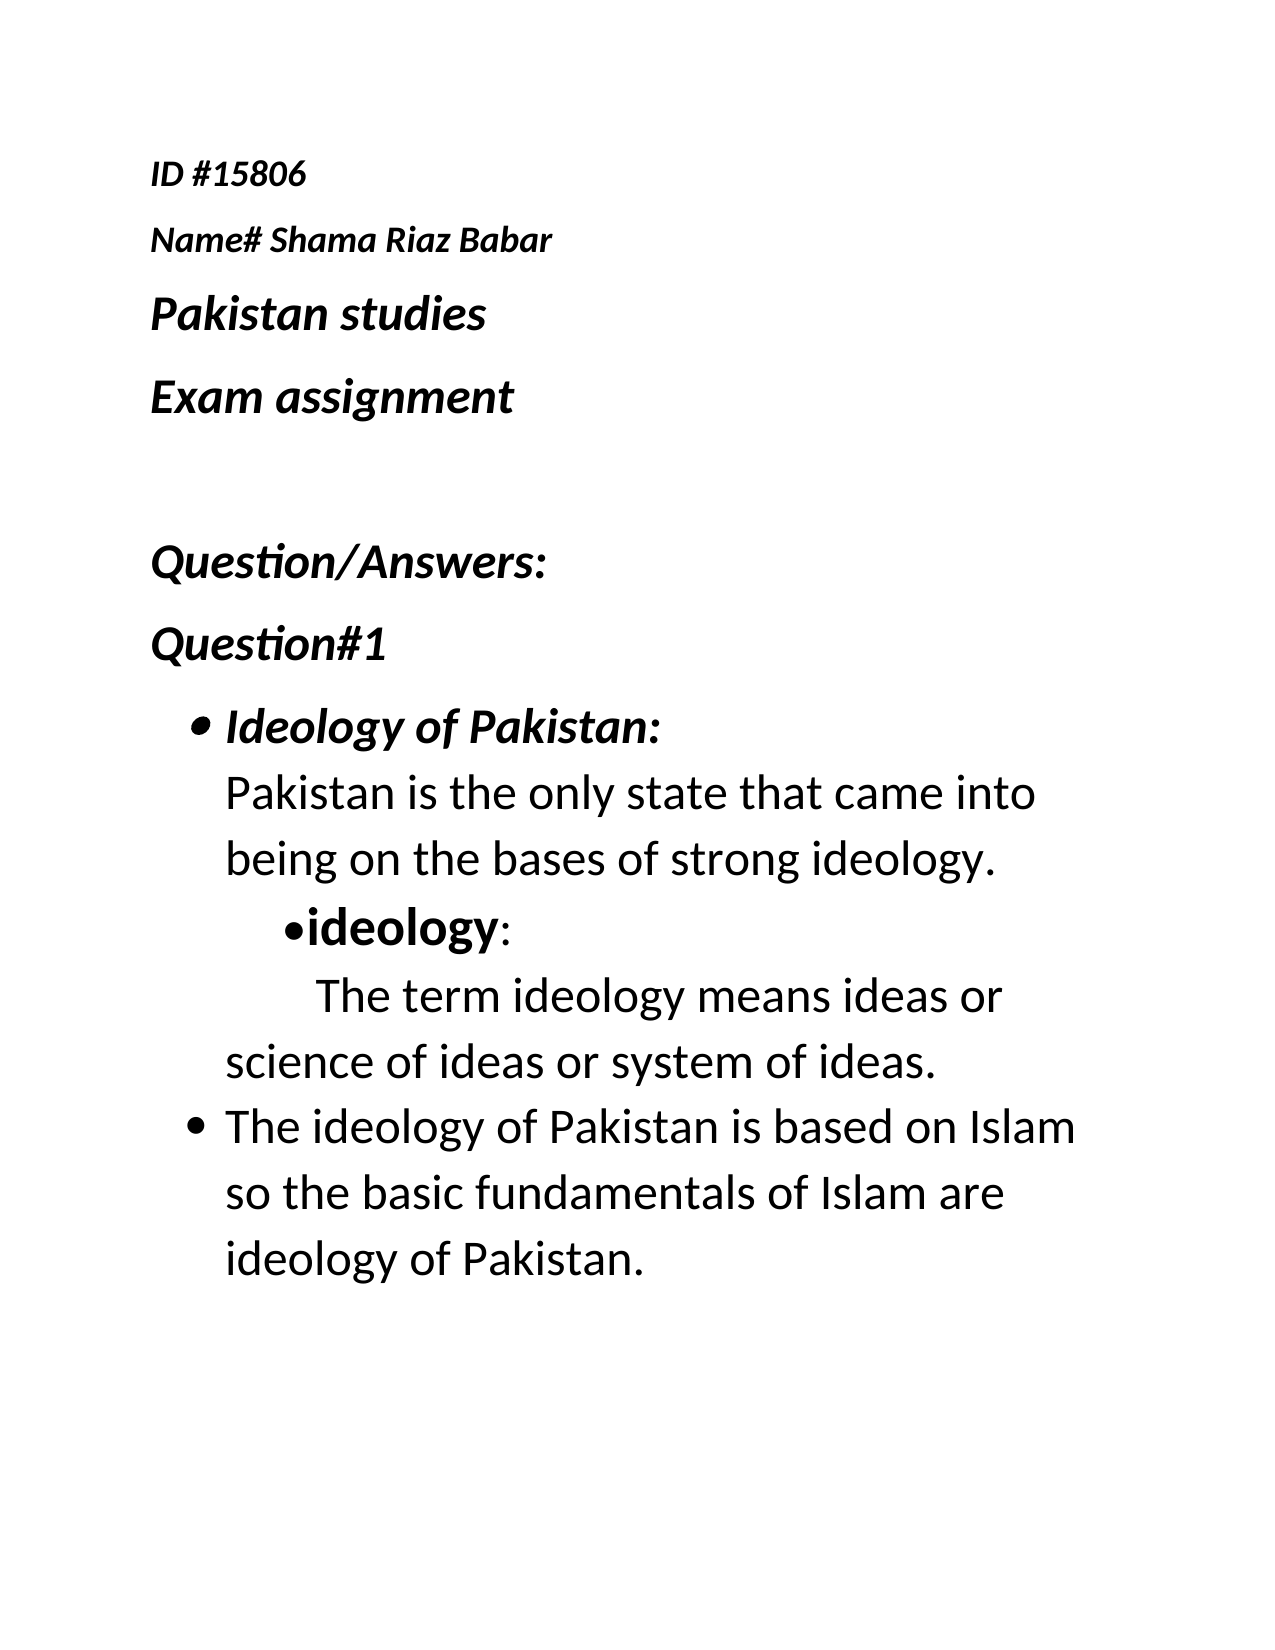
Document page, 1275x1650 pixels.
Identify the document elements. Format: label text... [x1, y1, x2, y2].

list •ideology: [225, 892, 1125, 958]
list The ideology of Pakistan is based on Islam so the basic fundamentals of Islam are ideology of Pakistan. [187, 1095, 1125, 1288]
text Question/Answers: [150, 530, 1125, 591]
text Question#1 [150, 612, 1125, 673]
list The term ideology means ideas or science of ideas or system of ideas. [225, 964, 1125, 1091]
list Ideology of Pakistan: [187, 695, 1125, 756]
list Pakistan is the only state that came into being on the bases of strong ideology. [225, 761, 1125, 887]
text Pakistan studies [150, 282, 1125, 343]
text ID #15806 [150, 150, 1125, 196]
text Name# Shama Riaz Babar [150, 216, 1125, 262]
text Exam assignment [150, 365, 1125, 426]
